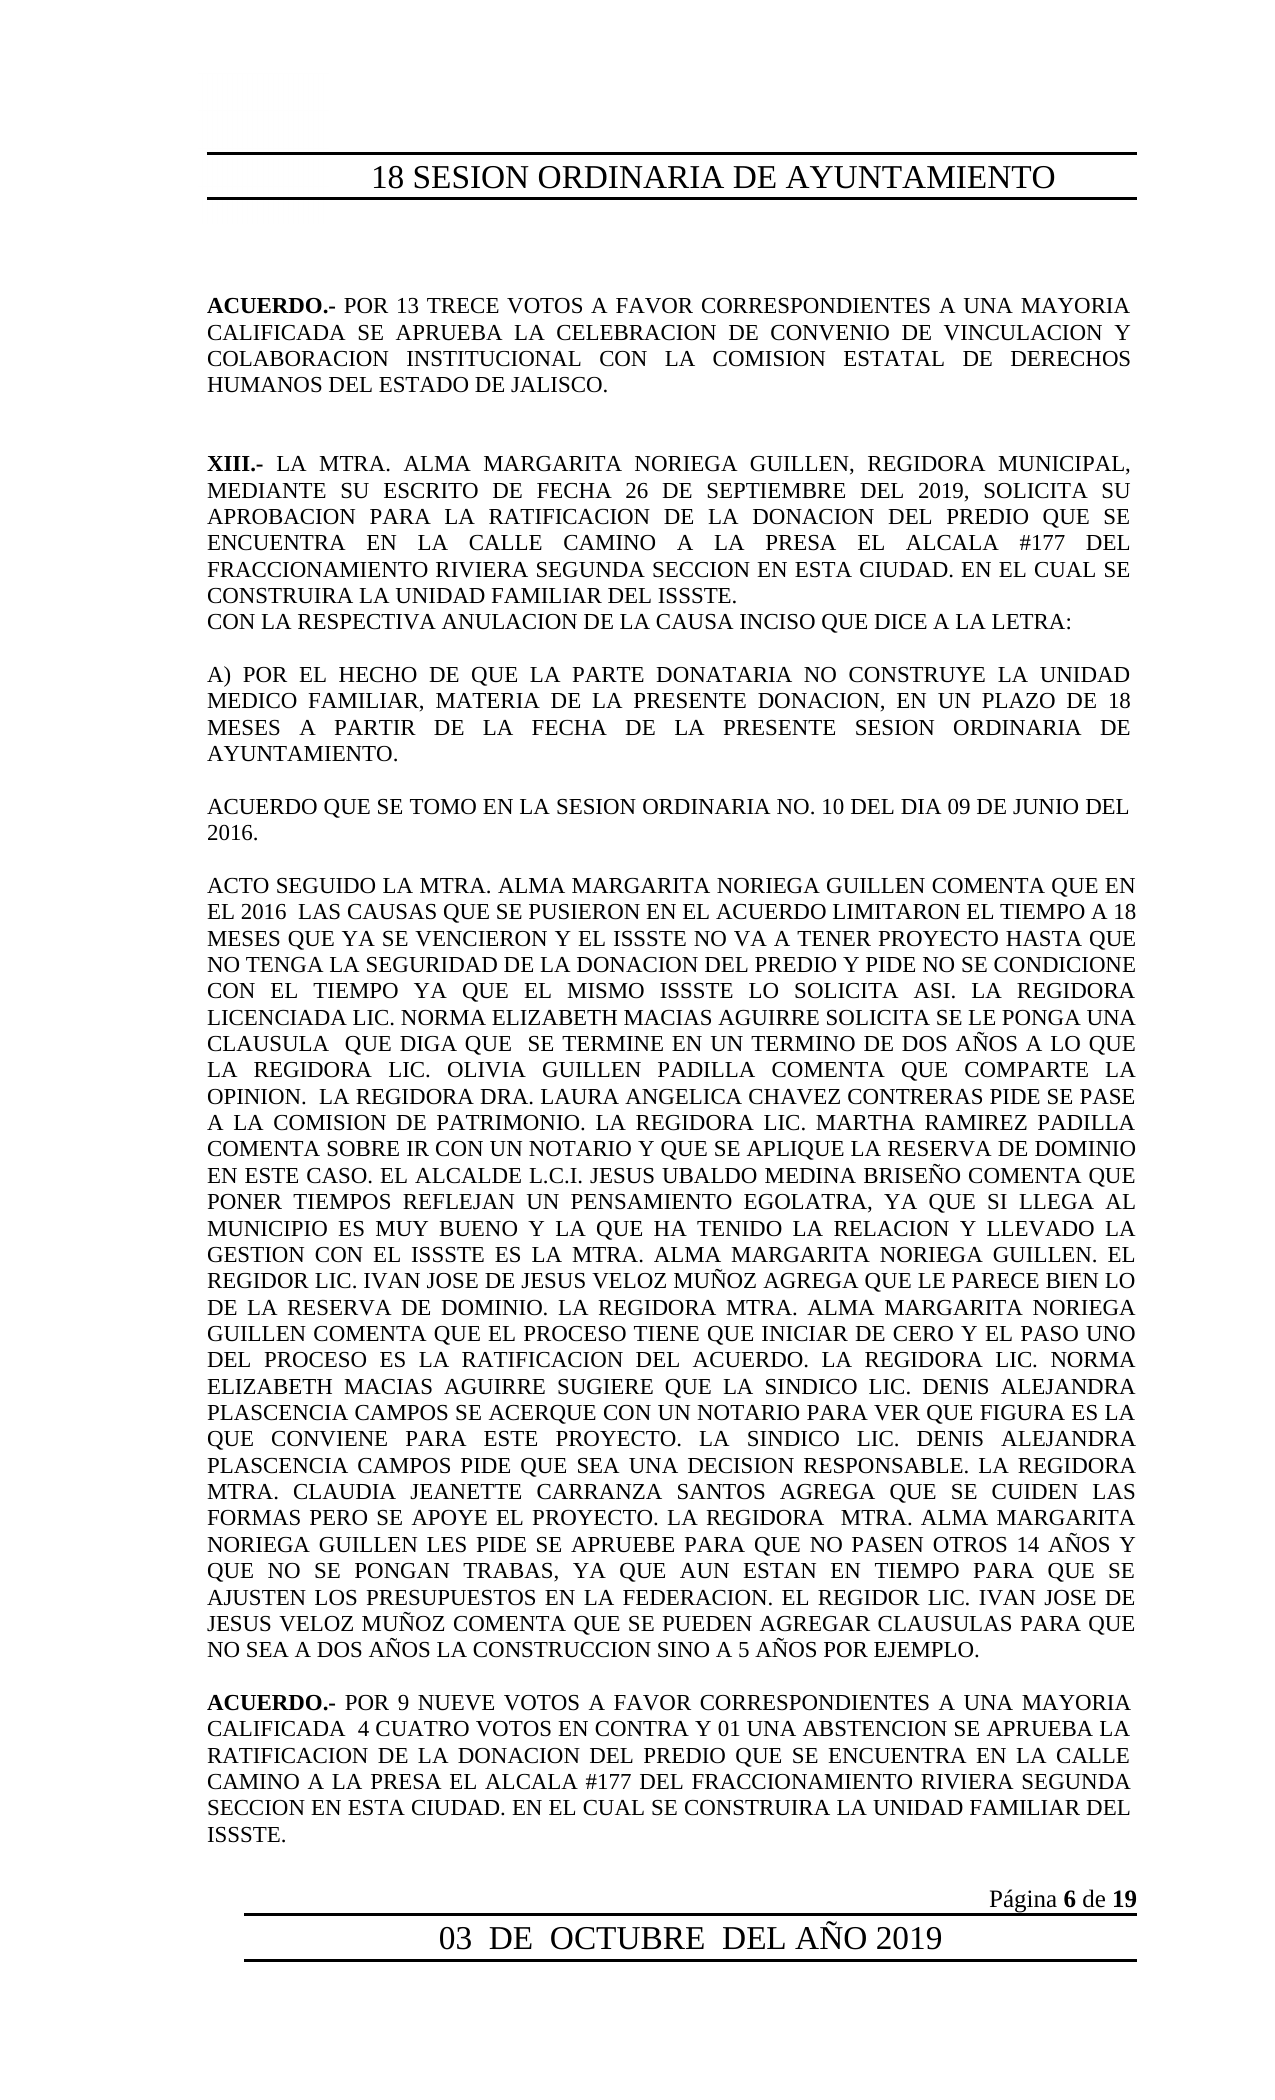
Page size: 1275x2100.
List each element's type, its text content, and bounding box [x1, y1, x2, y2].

text ACTO SEGUIDO LA MTRA. ALMA MARGARITA NORIEGA GUILLEN COMENTA QUE EN EL 2016 LAS CAUSAS QUE SE PUSIERON EN EL ACUERDO LIMITARON EL TIEMPO A 18 MESES QUE YA SE VENCIERON Y EL ISSSTE NO VA A TENER PROYECTO HASTA QUE NO TENGA LA SEGURIDAD DE LA DONACION DEL PREDIO Y PIDE NO SE CONDICIONE CON EL TIEMPO YA QUE EL MISMO ISSSTE LO SOLICITA ASI. LA REGIDORA LICENCIADA LIC. NORMA ELIZABETH MACIAS AGUIRRE SOLICITA SE LE PONGA UNA CLAUSULA QUE DIGA QUE SE TERMINE EN UN TERMINO DE DOS AÑOS A LO QUE LA REGIDORA LIC. OLIVIA GUILLEN PADILLA COMENTA QUE COMPARTE LA OPINION. LA REGIDORA DRA. LAURA ANGELICA CHAVEZ CONTRERAS PIDE SE PASE A LA COMISION DE PATRIMONIO. LA REGIDORA LIC. MARTHA RAMIREZ PADILLA COMENTA SOBRE IR CON UN NOTARIO Y QUE SE APLIQUE LA RESERVA DE DOMINIO EN ESTE CASO. EL ALCALDE L.C.I. JESUS UBALDO MEDINA BRISEÑO COMENTA QUE PONER TIEMPOS REFLEJAN UN PENSAMIENTO EGOLATRA, YA QUE SI LLEGA AL MUNICIPIO ES MUY BUENO Y LA QUE HA TENIDO LA RELACION Y LLEVADO LA GESTION CON EL ISSSTE ES LA MTRA. ALMA MARGARITA NORIEGA GUILLEN. EL REGIDOR LIC. IVAN JOSE DE JESUS VELOZ MUÑOZ AGREGA QUE LE PARECE BIEN LO DE LA RESERVA DE DOMINIO. LA REGIDORA MTRA. ALMA MARGARITA NORIEGA GUILLEN COMENTA QUE EL PROCESO TIENE QUE INICIAR DE CERO Y EL PASO UNO DEL PROCESO ES LA RATIFICACION DEL ACUERDO. LA REGIDORA LIC. NORMA ELIZABETH MACIAS AGUIRRE SUGIERE QUE LA SINDICO LIC. DENIS ALEJANDRA PLASCENCIA CAMPOS SE ACERQUE CON UN NOTARIO PARA VER QUE FIGURA ES LA QUE CONVIENE PARA ESTE PROYECTO. LA SINDICO LIC. DENIS ALEJANDRA PLASCENCIA CAMPOS PIDE QUE SEA UNA DECISION RESPONSABLE. LA REGIDORA MTRA. CLAUDIA JEANETTE CARRANZA SANTOS AGREGA QUE SE CUIDEN LAS FORMAS PERO SE APOYE EL PROYECTO. LA REGIDORA MTRA. ALMA MARGARITA NORIEGA GUILLEN LES PIDE SE APRUEBE PARA QUE NO PASEN OTROS 14 AÑOS Y QUE NO SE PONGAN TRABAS, YA QUE AUN ESTAN EN TIEMPO PARA QUE SE AJUSTEN LOS PRESUPUESTOS EN LA FEDERACION. EL REGIDOR LIC. IVAN JOSE DE JESUS VELOZ MUÑOZ COMENTA QUE SE PUEDEN AGREGAR CLAUSULAS PARA QUE NO SEA A DOS AÑOS LA CONSTRUCCION SINO A 5 AÑOS POR EJEMPLO. [207, 872, 1137, 1663]
text XIII.- LA MTRA. ALMA MARGARITA NORIEGA GUILLEN, REGIDORA MUNICIPAL, MEDIANTE SU ESCRITO DE FECHA 26 DE SEPTIEMBRE DEL 2019, SOLICITA SU APROBACION PARA LA RATIFICACION DE LA DONACION DEL PREDIO QUE SE ENCUENTRA EN LA CALLE CAMINO A LA PRESA EL ALCALA #177 DEL FRACCIONAMIENTO RIVIERA SEGUNDA SECCION EN ESTA CIUDAD. EN EL CUAL SE CONSTRUIRA LA UNIDAD FAMILIAR DEL ISSSTE. [207, 450, 1132, 608]
text ACUERDO QUE SE TOMO EN LA SESION ORDINARIA NO. 10 DEL DIA 09 DE JUNIO DEL 2016. [207, 793, 1132, 846]
text ACUERDO.- POR 13 TRECE VOTOS A FAVOR CORRESPONDIENTES A UNA MAYORIA CALIFICADA SE APRUEBA LA CELEBRACION DE CONVENIO DE VINCULACION Y COLABORACION INSTITUCIONAL CON LA COMISION ESTATAL DE DERECHOS HUMANOS DEL ESTADO DE JALISCO. [207, 292, 1132, 398]
text A) POR EL HECHO DE QUE LA PARTE DONATARIA NO CONSTRUYE LA UNIDAD MEDICO FAMILIAR, MATERIA DE LA PRESENTE DONACION, EN UN PLAZO DE 18 MESES A PARTIR DE LA FECHA DE LA PRESENTE SESION ORDINARIA DE AYUNTAMIENTO. [207, 661, 1132, 767]
text ACUERDO.- POR 9 NUEVE VOTOS A FAVOR CORRESPONDIENTES A UNA MAYORIA CALIFICADA 4 CUATRO VOTOS EN CONTRA Y 01 UNA ABSTENCION SE APRUEBA LA RATIFICACION DE LA DONACION DEL PREDIO QUE SE ENCUENTRA EN LA CALLE CAMINO A LA PRESA EL ALCALA #177 DEL FRACCIONAMIENTO RIVIERA SEGUNDA SECCION EN ESTA CIUDAD. EN EL CUAL SE CONSTRUIRA LA UNIDAD FAMILIAR DEL ISSSTE. [207, 1689, 1132, 1847]
text CON LA RESPECTIVA ANULACION DE LA CAUSA INCISO QUE DICE A LA LETRA: [207, 608, 1161, 635]
